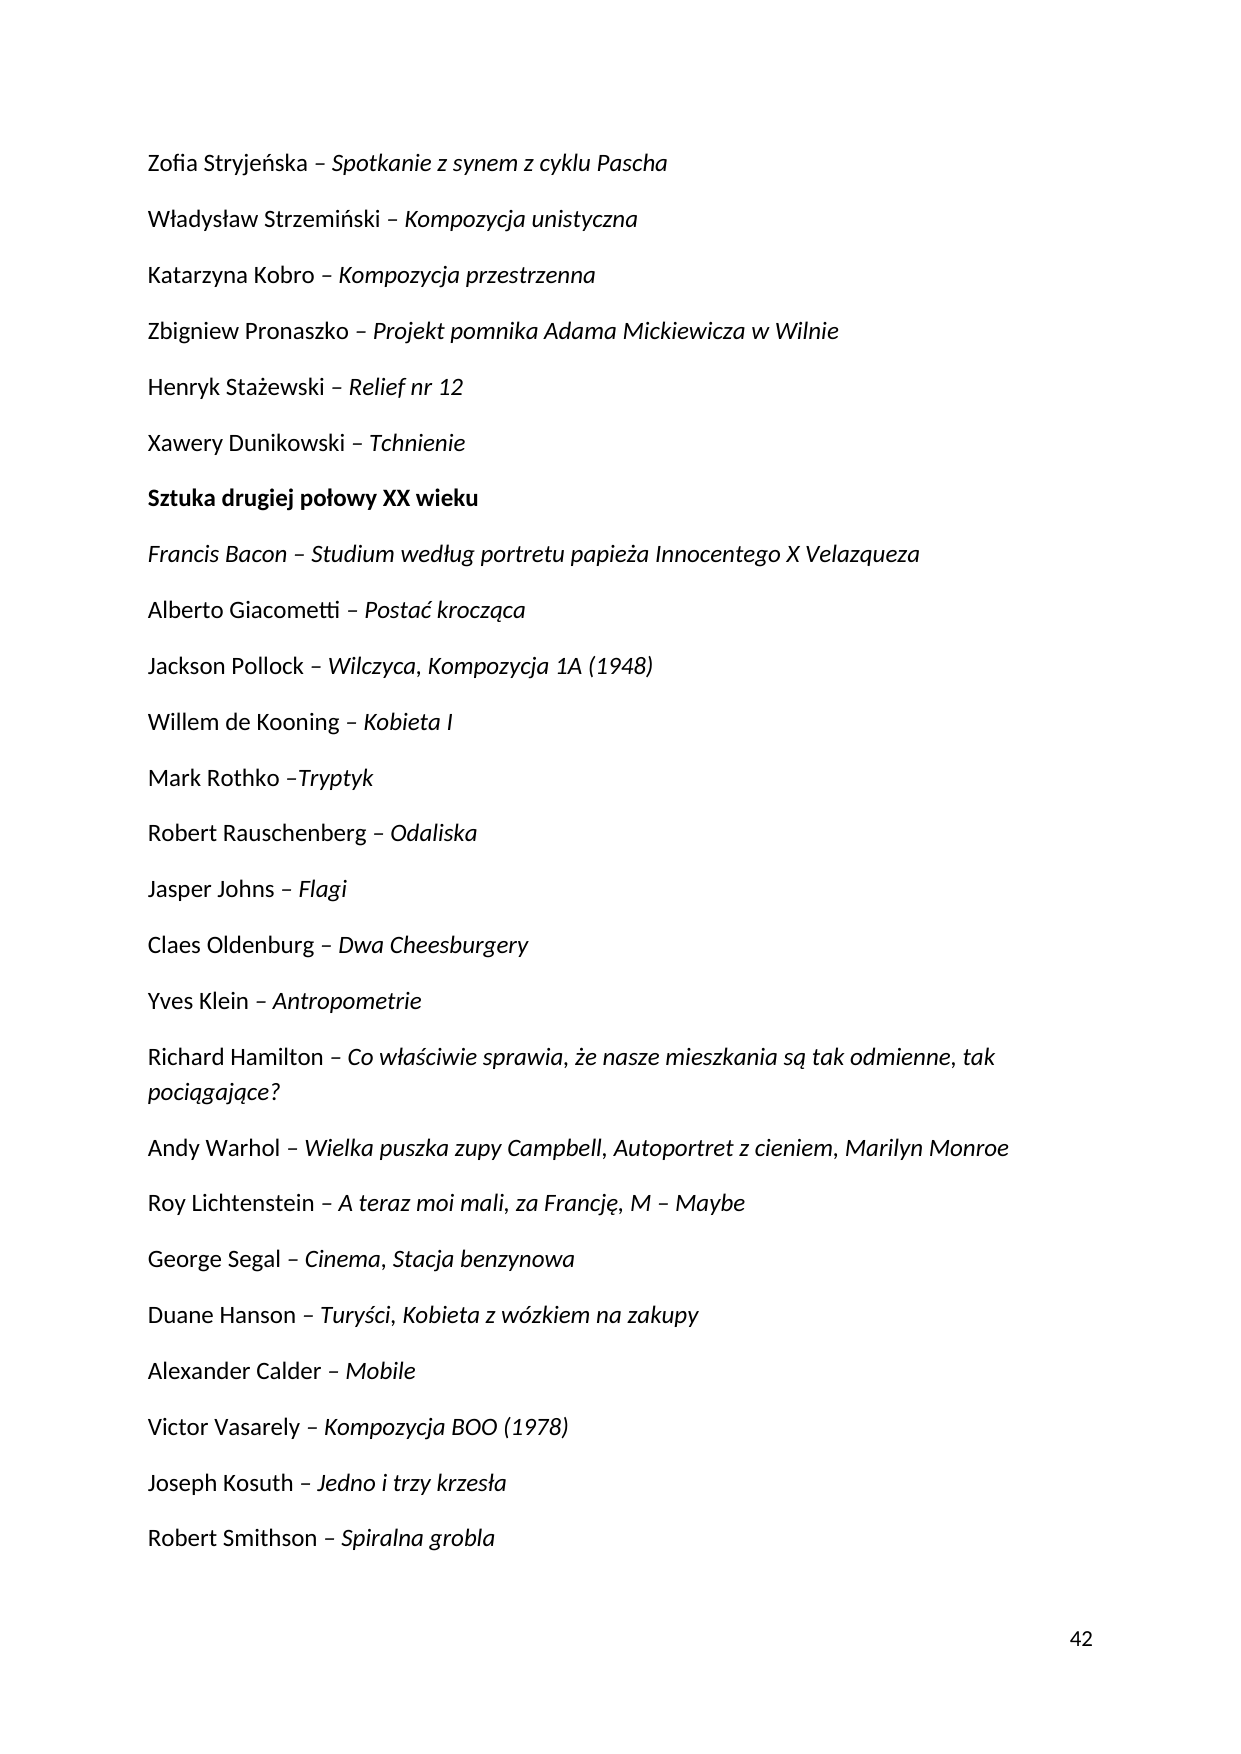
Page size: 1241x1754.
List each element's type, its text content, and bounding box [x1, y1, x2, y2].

text Katarzyna Kobro – Kompozycja przestrzenna [148, 259, 1093, 290]
text Alberto Giacometti – Postać krocząca [148, 594, 1093, 625]
text Claes Oldenburg – Dwa Cheesburgery [148, 929, 1093, 960]
text Jasper Johns – Flagi [148, 873, 1093, 904]
text Robert Smithson – Spiralna grobla [148, 1523, 1093, 1553]
text Duane Hanson – Turyści, Kobieta z wózkiem na zakupy [148, 1299, 1093, 1330]
text Andy Warhol – Wielka puszka zupy Campbell, Autoportret z cieniem, Marilyn Monroe [148, 1132, 1093, 1162]
text Victor Vasarely – Kompozycja BOO (1978) [148, 1411, 1093, 1441]
text Roy Lichtenstein – A teraz moi mali, za Francję, M – Maybe [148, 1188, 1093, 1218]
text Joseph Kosuth – Jedno i trzy krzesła [148, 1467, 1093, 1497]
text Zbigniew Pronaszko – Projekt pomnika Adama Mickiewicza w Wilnie [148, 315, 1093, 346]
text Zofia Stryjeńska – Spotkanie z synem z cyklu Pascha [148, 148, 1093, 178]
text George Segal – Cinema, Stacja benzynowa [148, 1243, 1093, 1274]
text Robert Rauschenberg – Odaliska [148, 818, 1093, 848]
text Jackson Pollock – Wilczyca, Kompozycja 1A (1948) [148, 650, 1093, 681]
text Francis Bacon – Studium według portretu papieża Innocentego X Velazqueza [148, 538, 1093, 569]
text Richard Hamilton – Co właściwie sprawia, że nasze mieszkania są tak odmienne, tak pociągające? [148, 1041, 1093, 1106]
text Yves Klein – Antropometrie [148, 985, 1093, 1016]
text Sztuka drugiej połowy XX wieku [148, 483, 1093, 513]
text Alexander Calder – Mobile [148, 1355, 1093, 1386]
text Willem de Kooning – Kobieta I [148, 706, 1093, 736]
text Xawery Dunikowski – Tchnienie [148, 427, 1093, 457]
text Henryk Stażewski – Relief nr 12 [148, 371, 1093, 401]
text Mark Rothko –Tryptyk [148, 762, 1093, 792]
text Władysław Strzemiński – Kompozycja unistyczna [148, 203, 1093, 234]
